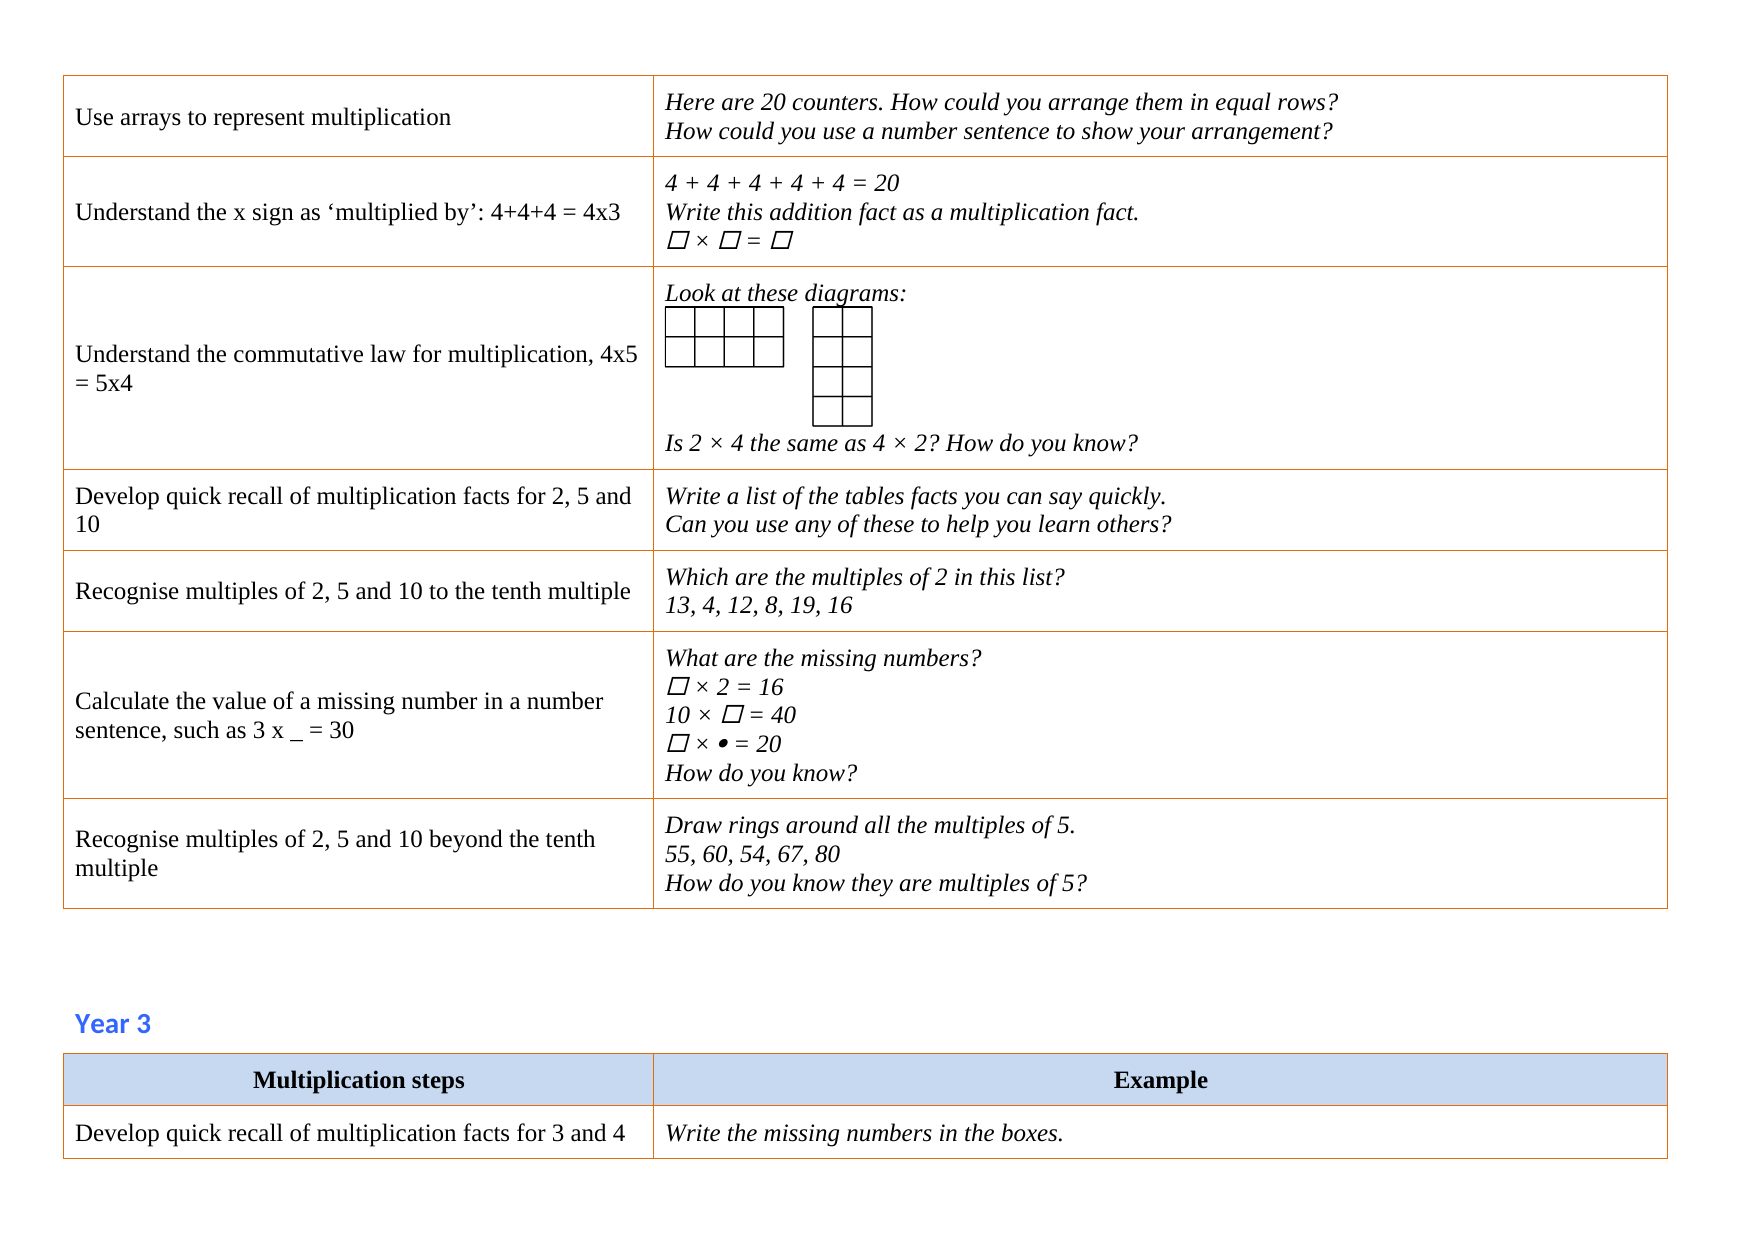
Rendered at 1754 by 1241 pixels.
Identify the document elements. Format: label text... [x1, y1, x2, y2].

table_header Multiplication steps [64, 1054, 653, 1105]
table_cell Here are 20 counters. How could you arrange them in equal rows? How could you use a number sentence to show your arrangement? [654, 76, 1667, 156]
table_cell Calculate the value of a missing number in a number sentence, such as 3 x _ = 30 [64, 632, 653, 798]
table_cell What are the missing numbers? × 2 = 16 10 × = 40 × = 20 How do you know? [654, 632, 1667, 798]
text Year 3 [75, 1005, 1679, 1041]
table_cell 4 + 4 + 4 + 4 + 4 = 20 Write this addition fact as a multiplication fact. × = [654, 157, 1667, 266]
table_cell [654, 1106, 1667, 1158]
table_header Example [654, 1054, 1667, 1105]
table_cell Understand the commutative law for multiplication, 4x5 = 5x4 [64, 267, 653, 468]
table_cell Develop quick recall of multiplication facts for 2, 5 and 10 [64, 470, 653, 549]
table_cell Look at these diagrams: Is 2 × 4 the same as 4 × 2? How do you know? [654, 267, 1667, 468]
table_cell Which are the multiples of 2 in this list? 13, 4, 12, 8, 19, 16 [654, 551, 1667, 631]
table_cell Recognise multiples of 2, 5 and 10 to the tenth multiple [64, 551, 653, 631]
table_cell Write a list of the tables facts you can say quickly. Can you use any of these to help you learn others? [654, 470, 1667, 549]
table_cell Understand the x sign as ‘multiplied by’: 4+4+4 = 4x3 [64, 157, 653, 266]
table_cell Draw rings around all the multiples of 5. 55, 60, 54, 67, 80 How do you know they are multiples of 5? [654, 799, 1667, 908]
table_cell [64, 1106, 653, 1158]
picture [664, 306, 875, 429]
table_cell Recognise multiples of 2, 5 and 10 beyond the tenth multiple [64, 799, 653, 908]
table_cell Use arrays to represent multiplication [64, 76, 653, 156]
